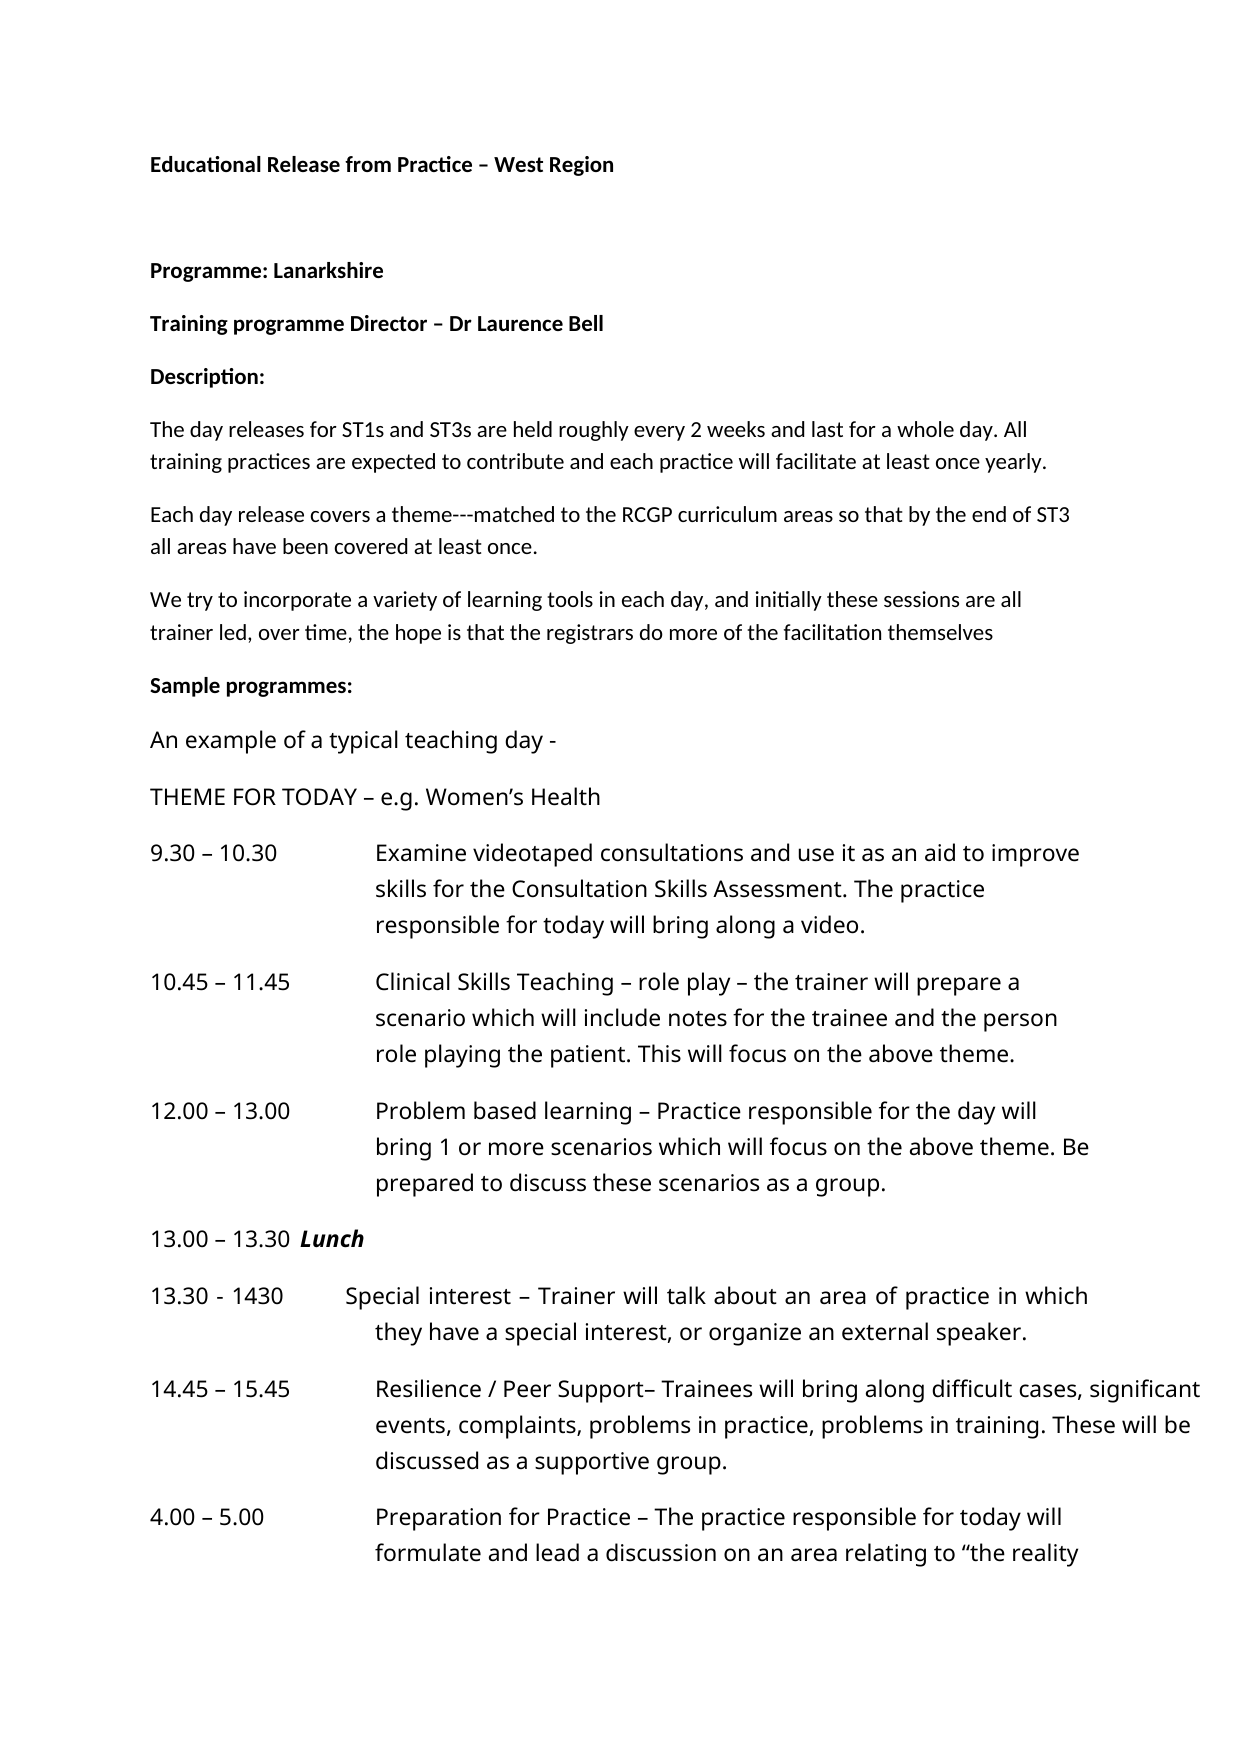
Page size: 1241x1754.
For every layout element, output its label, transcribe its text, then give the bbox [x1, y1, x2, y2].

text We try to incorporate a variety of learning tools in each day, and initially these sessions are all trainer led, over time, the hope is that the registrars do more of the facilitation themselves [150, 586, 1090, 646]
text 9.30 – 10.30 Examine videotaped consultations and use it as an aid to improve skills for the Consultation Skills Assessment. The practice responsible for today will bring along a video. [150, 837, 1090, 940]
text 13.30 - 1430 Special interest – Trainer will talk about an area of practice in which they have a special interest, or organize an external speaker. [150, 1280, 1090, 1347]
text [150, 1501, 1090, 1568]
text An example of a typical teaching day - [150, 724, 1090, 755]
text THEME FOR TODAY – e.g. Women’s Health [150, 781, 1090, 812]
text 10.45 – 11.45 Clinical Skills Teaching – role play – the trainer will prepare a scenario which will include notes for the trainee and the person role playing the patient. This will focus on the above theme. [150, 966, 1090, 1069]
text Each day release covers a theme---matched to the RCGP curriculum areas so that by the end of ST3 all areas have been covered at least once. [150, 500, 1090, 561]
text Programme: Lanarkshire [150, 256, 1090, 284]
text Training programme Director – Dr Laurence Bell [150, 309, 1090, 337]
text Sample programmes: [150, 671, 1090, 699]
text 14.45 – 15.45 Resilience / Peer Support– Trainees will bring along difficult cases, significant events, complaints, problems in practice, problems in training. These will be discussed as a supportive group. [150, 1373, 1219, 1476]
text 13.00 – 13.30 Lunch [150, 1223, 1090, 1254]
text 12.00 – 13.00 Problem based learning – Practice responsible for the day will bring 1 or more scenarios which will focus on the above theme. Be prepared to discuss these scenarios as a group. [150, 1094, 1090, 1198]
text Educational Release from Practice – West Region [150, 150, 1090, 178]
text Description: [150, 362, 1090, 390]
text The day releases for ST1s and ST3s are held roughly every 2 weeks and last for a whole day. All training practices are expected to contribute and each practice will facilitate at least once yearly. [150, 415, 1090, 475]
